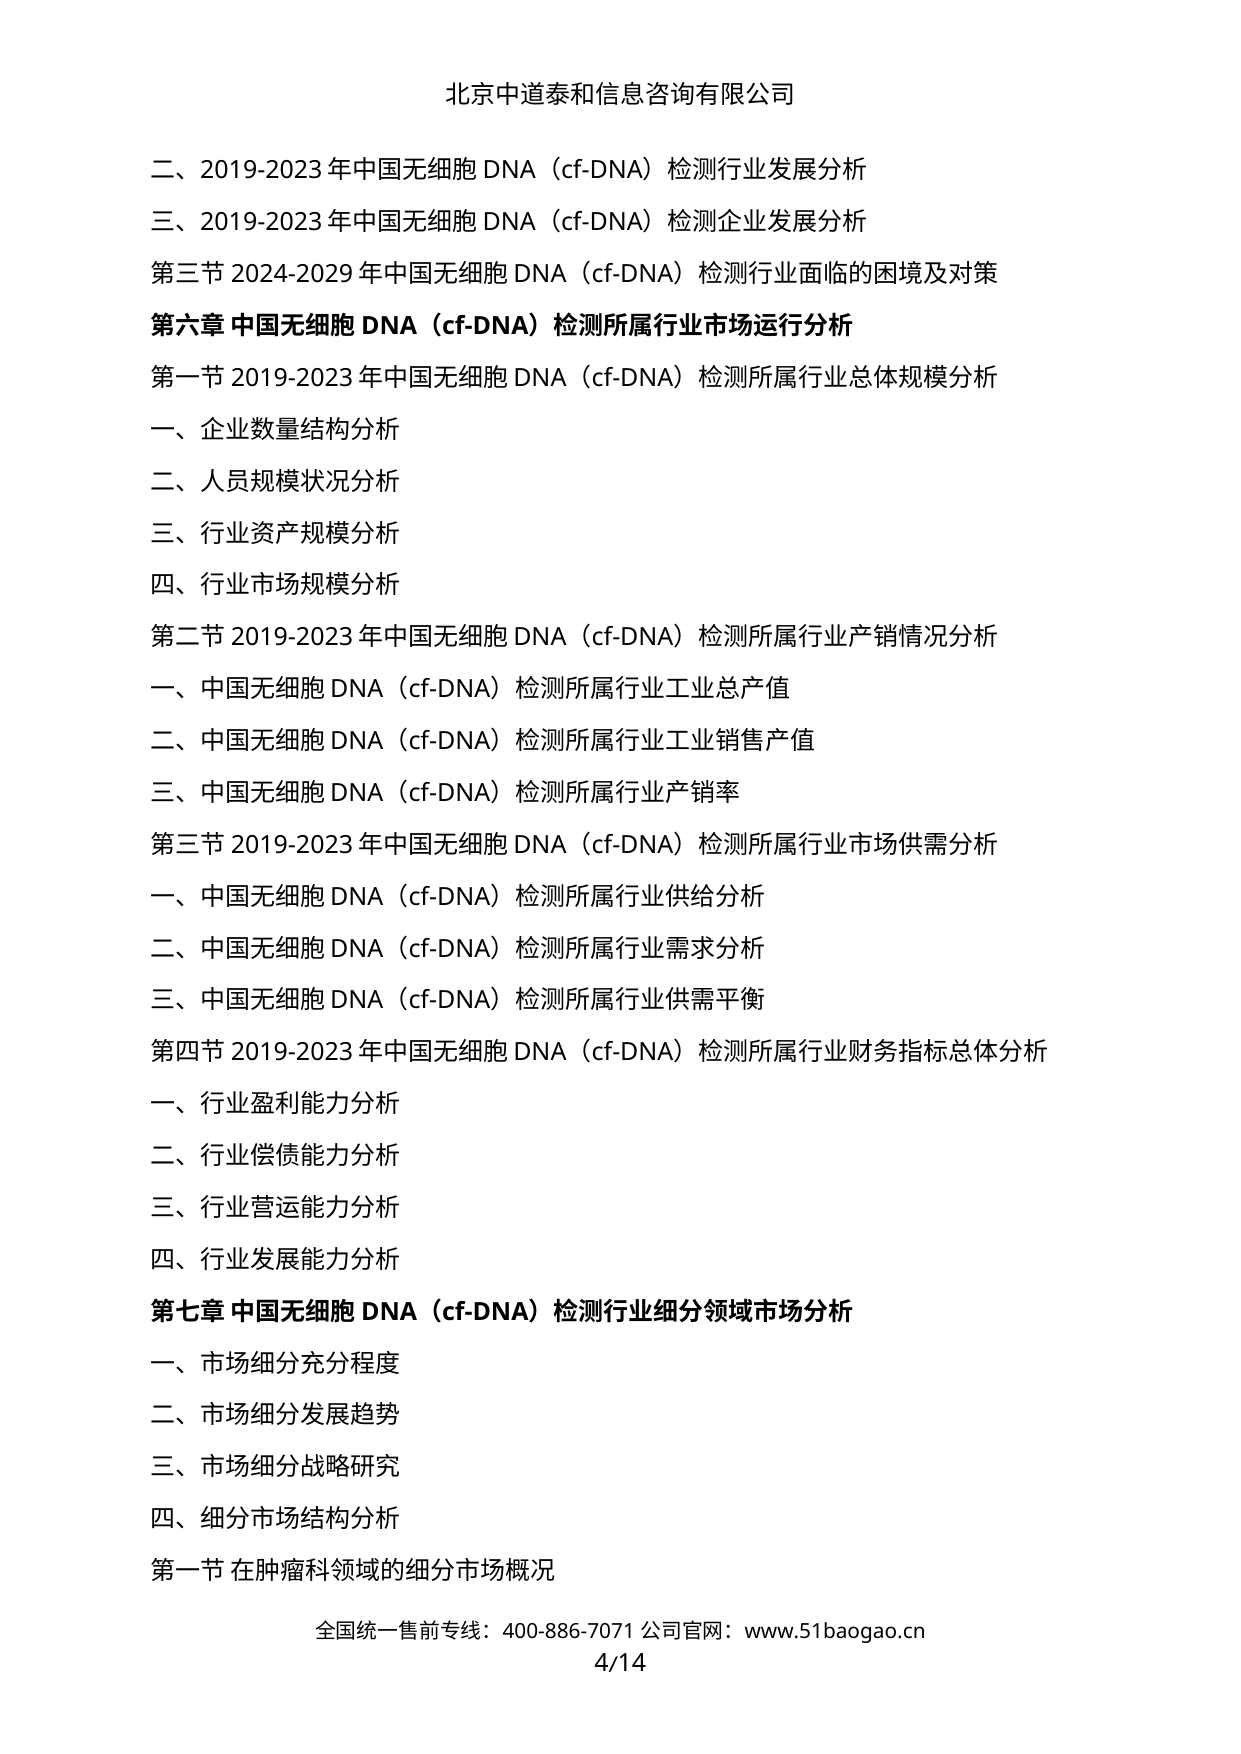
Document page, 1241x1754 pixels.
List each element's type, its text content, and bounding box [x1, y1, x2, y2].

text 一、中国无细胞DNA（cf-DNA）检测所属行业工业总产值 [150, 669, 1090, 705]
text 一、企业数量结构分析 [150, 409, 1090, 446]
text 三、中国无细胞DNA（cf-DNA）检测所属行业产销率 [150, 772, 1090, 809]
text 三、行业营运能力分析 [150, 1187, 1090, 1224]
text 第二节 2019-2023年中国无细胞DNA（cf-DNA）检测所属行业产销情况分析 [150, 617, 1090, 653]
text 第一节 2019-2023年中国无细胞DNA（cf-DNA）检测所属行业总体规模分析 [150, 357, 1090, 394]
text 三、行业资产规模分析 [150, 513, 1090, 549]
text 三、中国无细胞DNA（cf-DNA）检测所属行业供需平衡 [150, 980, 1090, 1016]
text 第七章 中国无细胞DNA（cf-DNA）检测行业细分领域市场分析 [150, 1291, 1090, 1327]
text 三、2019-2023年中国无细胞DNA（cf-DNA）检测企业发展分析 [150, 202, 1090, 238]
text 第三节 2024-2029年中国无细胞DNA（cf-DNA）检测行业面临的困境及对策 [150, 254, 1090, 290]
text 第三节 2019-2023年中国无细胞DNA（cf-DNA）检测所属行业市场供需分析 [150, 824, 1090, 861]
text 二、中国无细胞DNA（cf-DNA）检测所属行业需求分析 [150, 928, 1090, 964]
text 一、市场细分充分程度 [150, 1343, 1090, 1379]
text 二、行业偿债能力分析 [150, 1136, 1090, 1172]
text 第四节 2019-2023年中国无细胞DNA（cf-DNA）检测所属行业财务指标总体分析 [150, 1032, 1090, 1068]
text 二、市场细分发展趋势 [150, 1395, 1090, 1431]
text 四、细分市场结构分析 [150, 1499, 1090, 1535]
text 二、人员规模状况分析 [150, 461, 1090, 497]
text 一、行业盈利能力分析 [150, 1084, 1090, 1120]
text 第一节 在肿瘤科领域的细分市场概况 [150, 1551, 1090, 1587]
text 四、行业发展能力分析 [150, 1239, 1090, 1276]
text 四、行业市场规模分析 [150, 565, 1090, 601]
text 二、中国无细胞DNA（cf-DNA）检测所属行业工业销售产值 [150, 721, 1090, 757]
text 三、市场细分战略研究 [150, 1447, 1090, 1483]
text 第六章 中国无细胞DNA（cf-DNA）检测所属行业市场运行分析 [150, 306, 1090, 342]
text 一、中国无细胞DNA（cf-DNA）检测所属行业供给分析 [150, 876, 1090, 912]
text 二、2019-2023年中国无细胞DNA（cf-DNA）检测行业发展分析 [150, 150, 1090, 186]
